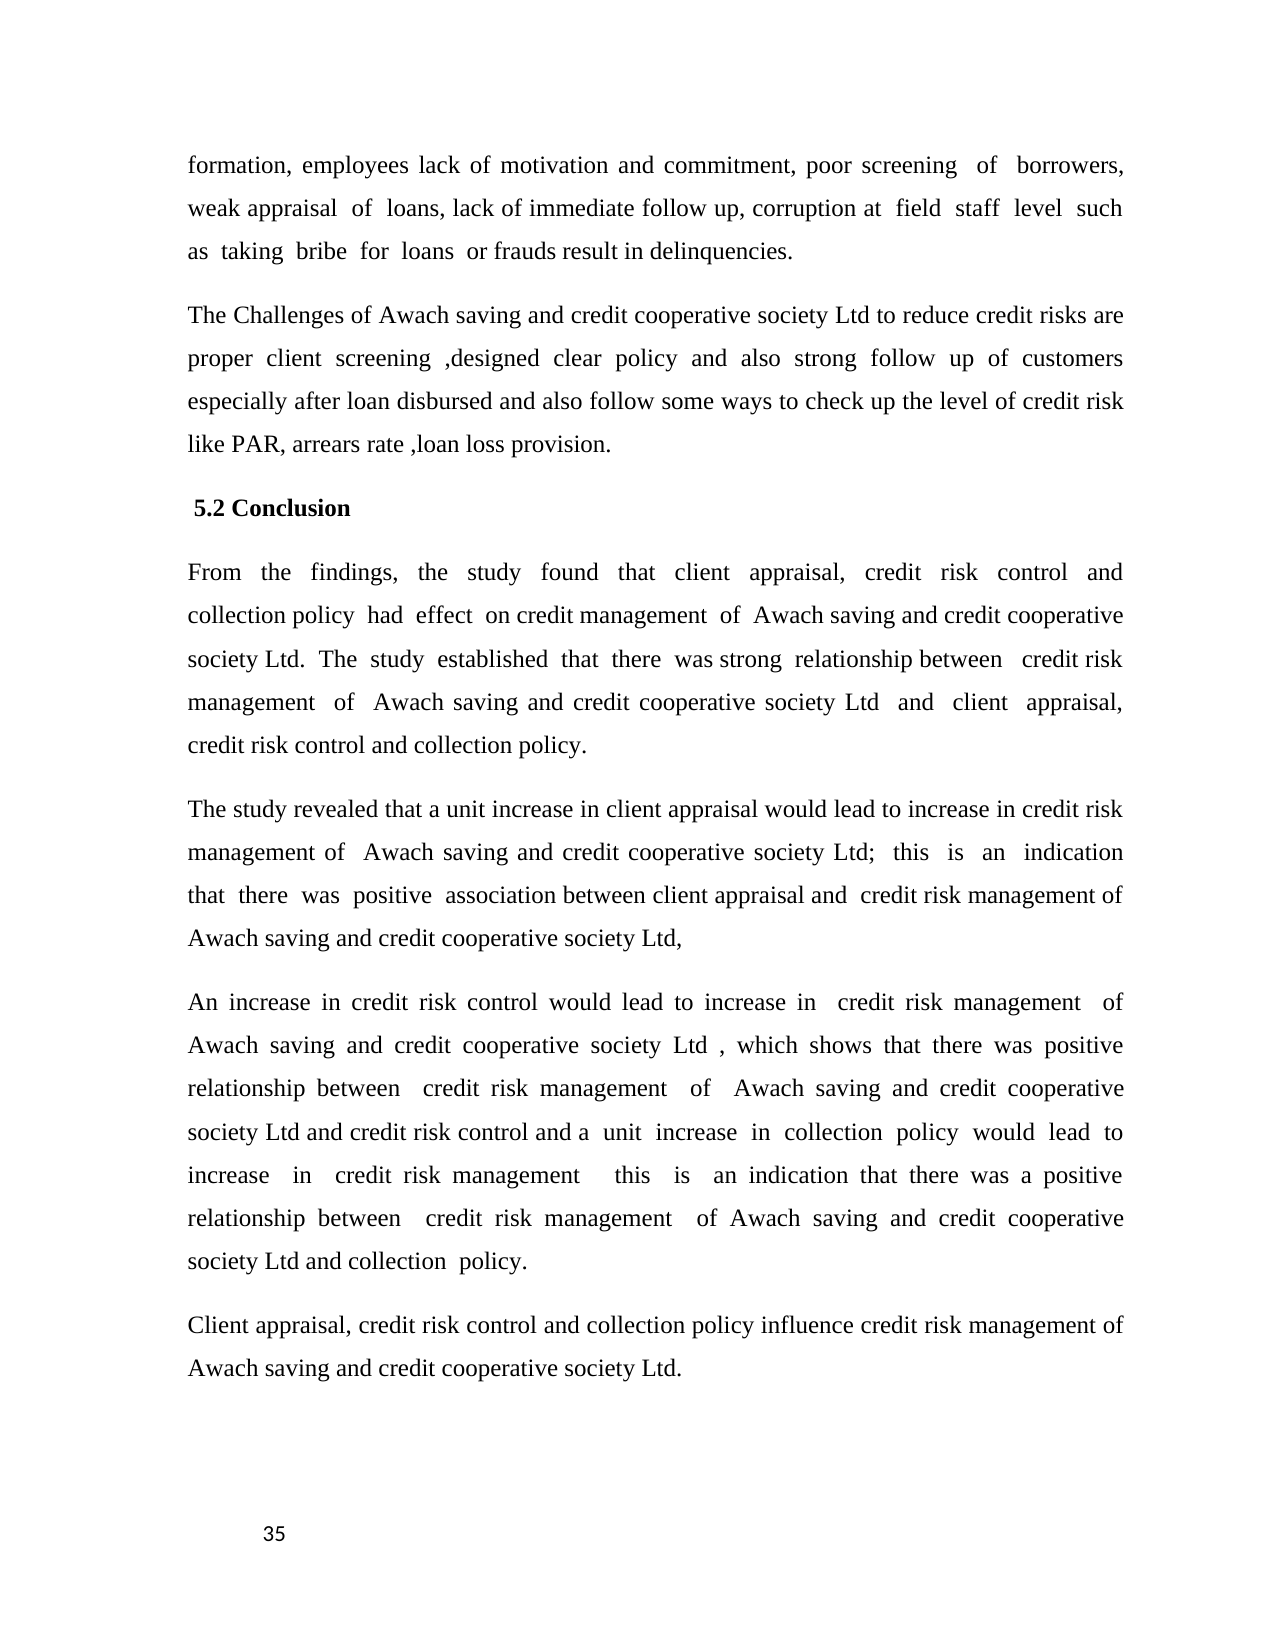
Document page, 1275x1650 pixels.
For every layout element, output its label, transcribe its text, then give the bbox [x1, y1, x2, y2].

text From the findings, the study found that client appraisal, credit risk control and collection policy had effect on credit management of Awach saving and credit cooperative society Ltd. The study established that there was strong relationship between credit risk management of Awach saving and credit cooperative society Ltd and client appraisal, credit risk control and collection policy. [187, 557, 1125, 759]
text 5.2 Conclusion [187, 493, 1125, 522]
text The Challenges of Awach saving and credit cooperative society Ltd to reduce credit risks are proper client screening ,designed clear policy and also strong follow up of customers especially after loan disbursed and also follow some ways to check up the level of credit risk like PAR, arrears rate ,loan loss provision. [187, 300, 1125, 458]
text Client appraisal, credit risk control and collection policy influence credit risk management of Awach saving and credit cooperative society Ltd. [187, 1310, 1125, 1382]
text An increase in credit risk control would lead to increase in credit risk management of Awach saving and credit cooperative society Ltd , which shows that there was positive relationship between credit risk management of Awach saving and credit cooperative society Ltd and credit risk control and a unit increase in collection policy would lead to increase in credit risk management this is an indication that there was a positive relationship between credit risk management of Awach saving and credit cooperative society Ltd and collection policy. [187, 987, 1125, 1275]
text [187, 150, 1125, 265]
text The study revealed that a unit increase in client appraisal would lead to increase in credit risk management of Awach saving and credit cooperative society Ltd; this is an indication that there was positive association between client appraisal and credit risk management of Awach saving and credit cooperative society Ltd, [187, 794, 1125, 952]
